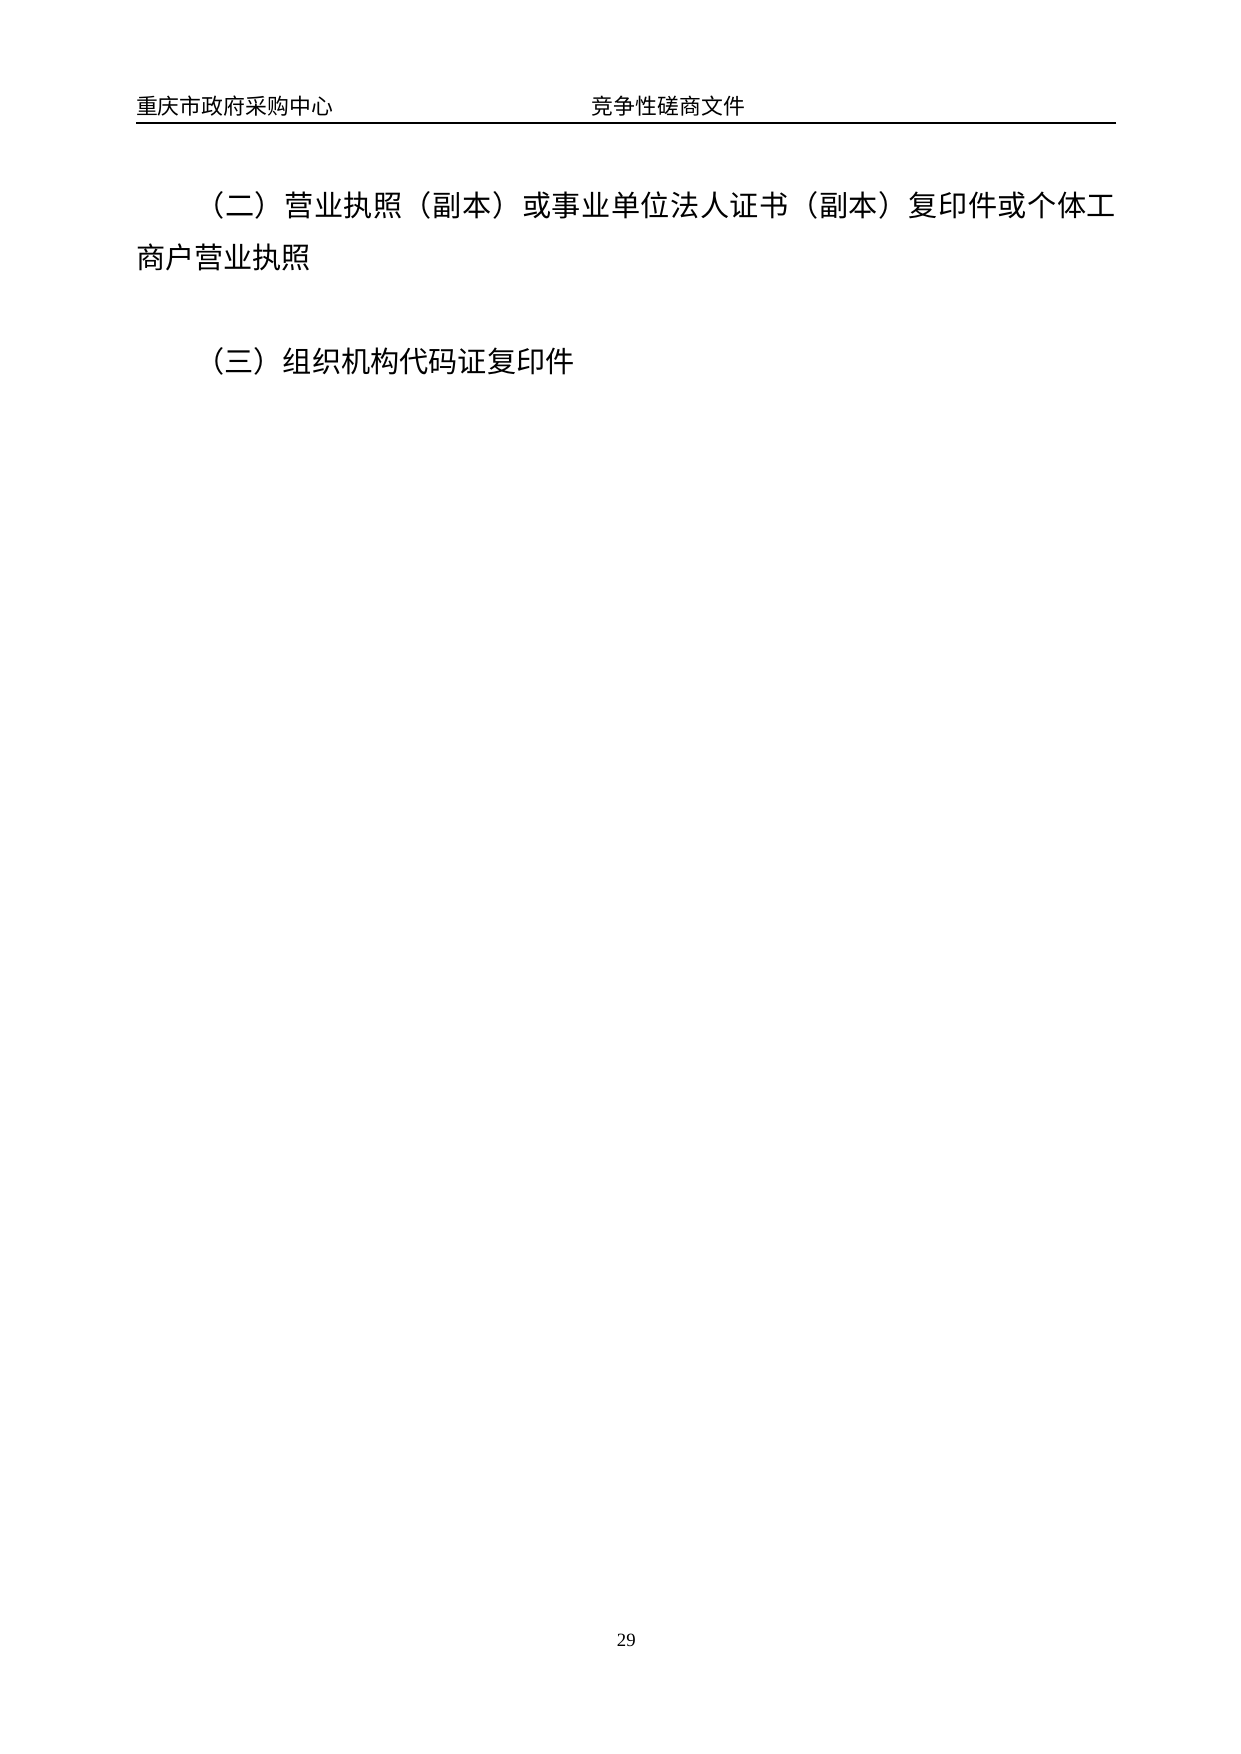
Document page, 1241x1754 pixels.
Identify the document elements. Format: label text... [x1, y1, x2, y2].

text （三）组织机构代码证复印件 [136, 331, 1116, 383]
text （二）营业执照（副本）或事业单位法人证书（副本）复印件或个体工商户营业执照 [136, 175, 1116, 279]
